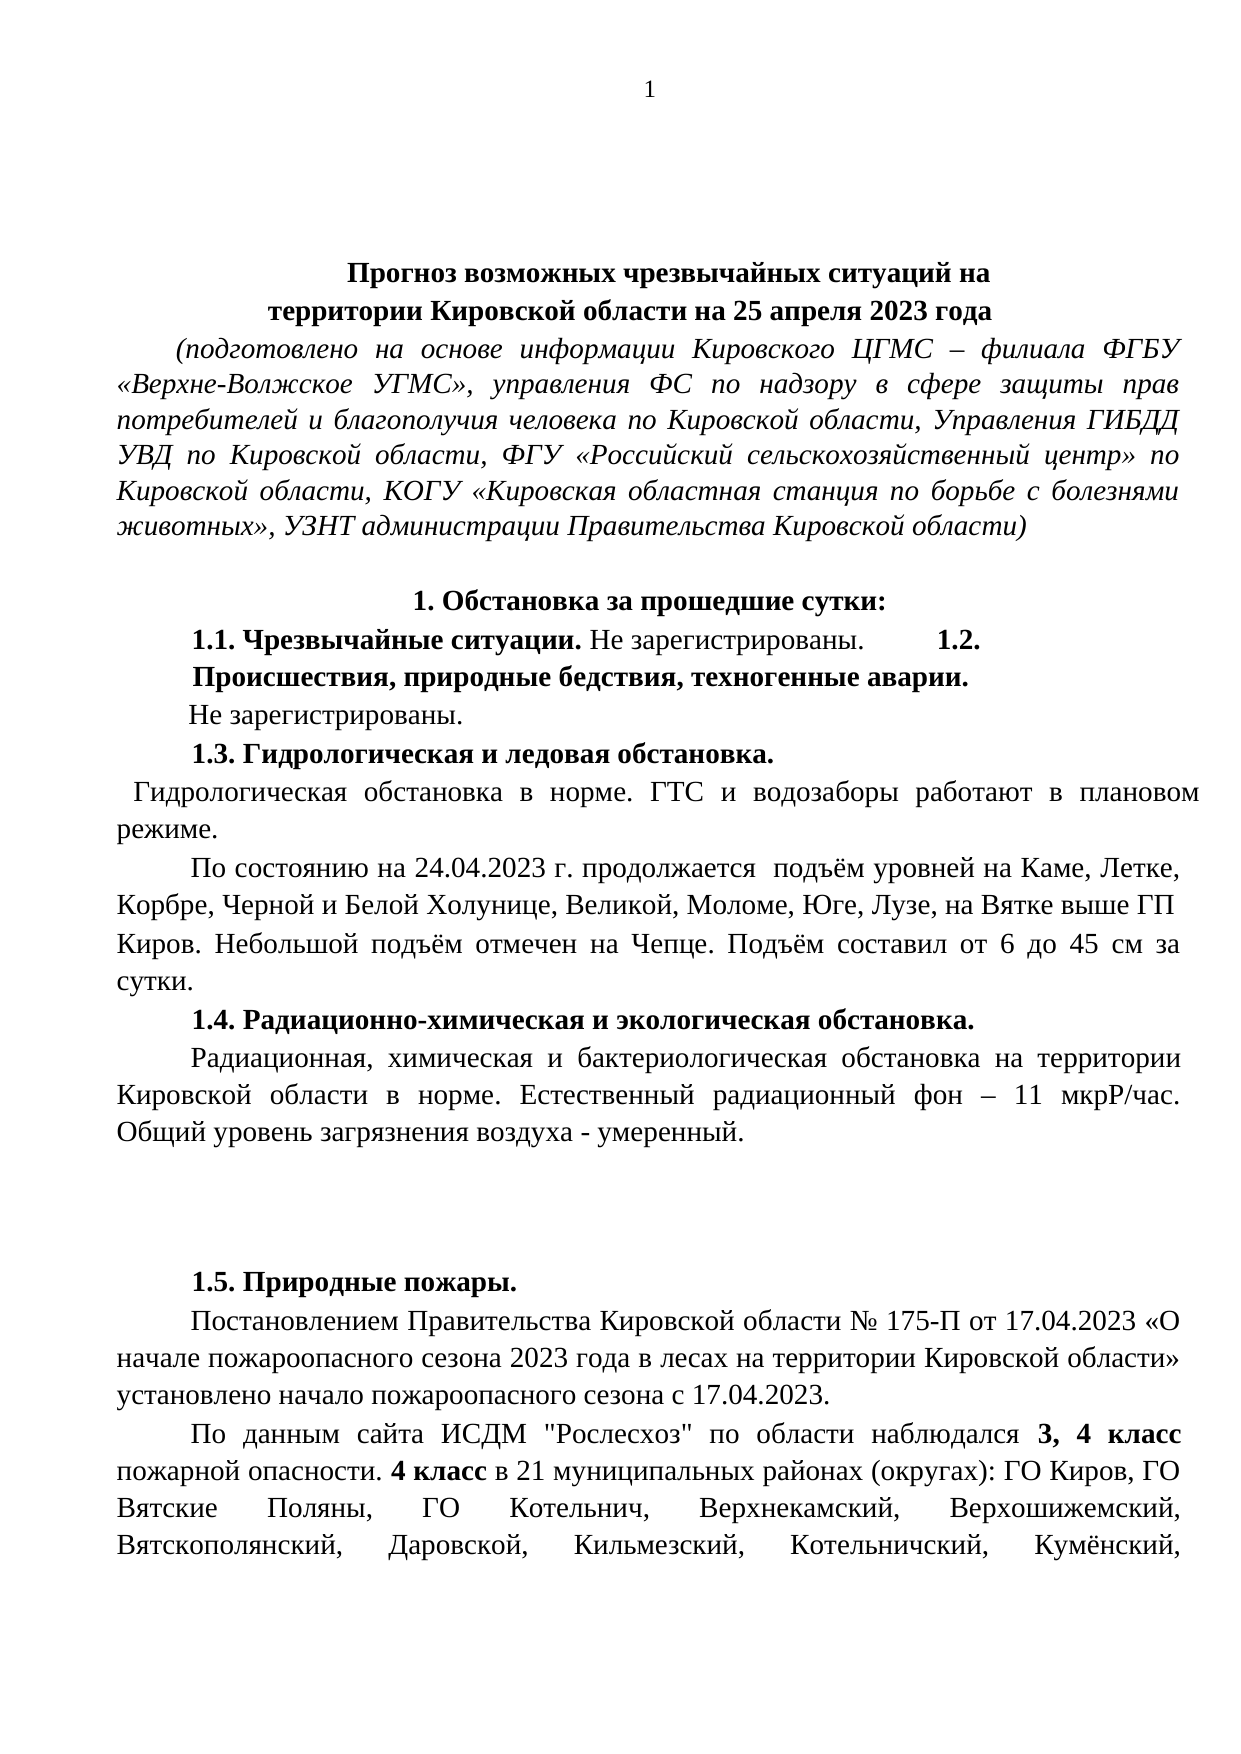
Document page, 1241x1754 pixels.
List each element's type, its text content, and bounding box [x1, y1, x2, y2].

list Обстановка за прошедшие сутки: [118, 583, 1181, 617]
list Гидрологическая и ледовая обстановка. [191, 736, 1201, 770]
text 1.1. Чрезвычайные ситуации. Не зарегистрированы. 1.2. Происшествия, природные бедствия, техногенные аварии. [191, 622, 1019, 693]
text Гидрологическая обстановка в норме. ГТС и водозаборы работают в плановом режиме. [116, 774, 1201, 845]
text Прогноз возможных чрезвычайных ситуаций на территории Кировской области на 25 апреля 2023 года [268, 255, 1031, 326]
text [116, 1416, 1182, 1561]
text Постановлением Правительства Кировской области № 175-П от 17.04.2023 «О начале пожароопасного сезона 2023 года в лесах на территории Кировской области» установлено начало пожароопасного сезона с 17.04.2023. [116, 1303, 1182, 1411]
text Радиационная, химическая и бактериологическая обстановка на территории Кировской области в норме. Естественный радиационный фон – 11 мкрР/час. Общий уровень загрязнения воздуха - умеренный. [116, 1040, 1182, 1148]
text (подготовлено на основе информации Кировского ЦГМС – филиала ФГБУ «Верхне-Волжское УГМС», управления ФС по надзору в сфере защиты прав потребителей и благополучия человека по Кировской области, Управления ГИБДД УВД по Кировской области, ФГУ «Российский сельскохозяйственный центр» по Кировской области, КОГУ «Кировская областная станция по борьбе с болезнями животных», УЗНТ администрации Правительства Кировской области) [116, 331, 1183, 542]
text Не зарегистрированы. [118, 697, 1201, 731]
list Природные пожары. [191, 1264, 1201, 1298]
list Радиационно-химическая и экологическая обстановка. [191, 1002, 1201, 1036]
text Киров. Небольшой подъём отмечен на Чепце. Подъём составил от 6 до 45 см за сутки. [116, 926, 1182, 997]
text По состоянию на 24.04.2023 г. продолжается подъём уровней на Каме, Летке, Корбре, Черной и Белой Холунице, Великой, Моломе, Юге, Лузе, на Вятке выше ГП [116, 850, 1182, 921]
